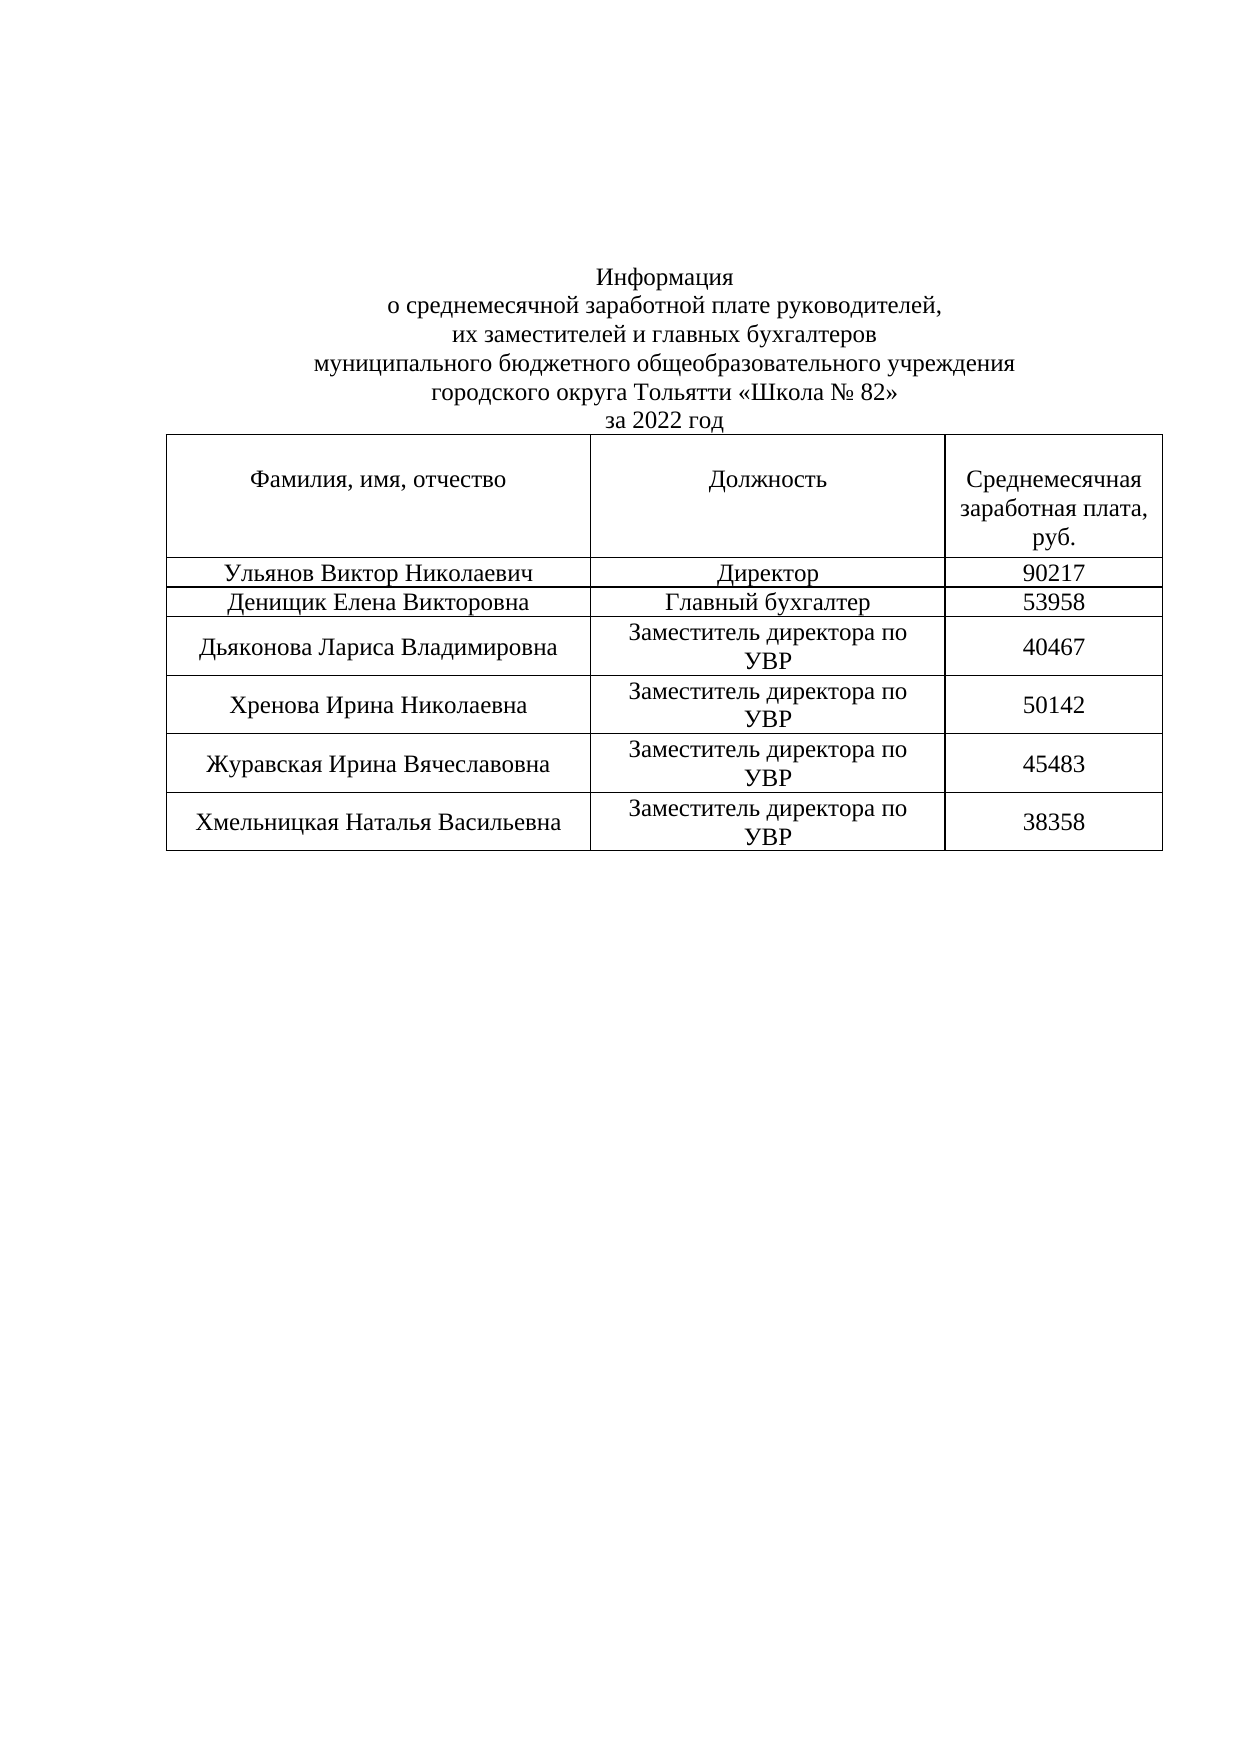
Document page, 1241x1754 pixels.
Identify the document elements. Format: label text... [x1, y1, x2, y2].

table_cell Заместитель директора по УВР [591, 793, 944, 850]
table_cell 45483 [946, 734, 1162, 792]
text муниципального бюджетного общеобразовательного учреждения [177, 348, 1152, 377]
table_cell Журавская Ирина Вячеславовна [167, 734, 590, 792]
text Информация [177, 262, 1152, 291]
table_header Фамилия, имя, отчество [167, 435, 590, 557]
table_cell Хренова Ирина Николаевна [167, 676, 590, 733]
text о среднемесячной заработной плате руководителей, [177, 291, 1152, 319]
table_header Среднемесячная заработная плата, руб. [946, 435, 1162, 557]
text их заместителей и главных бухгалтеров [177, 319, 1152, 348]
table_cell Заместитель директора по УВР [591, 676, 944, 733]
table_cell Директор [591, 558, 944, 586]
table_cell 50142 [946, 676, 1162, 733]
table_cell Заместитель директора по УВР [591, 617, 944, 675]
table_header Должность [591, 435, 944, 557]
text за 2022 год [177, 406, 1152, 434]
table_cell Главный бухгалтер [591, 588, 944, 616]
table_cell 40467 [946, 617, 1162, 675]
table_cell 90217 [946, 558, 1162, 586]
text городского округа Тольятти «Школа № 82» [177, 377, 1152, 406]
table_cell Заместитель директора по УВР [591, 734, 944, 792]
table_cell 53958 [946, 588, 1162, 616]
table_cell 38358 [946, 793, 1162, 850]
table_cell Хмельницкая Наталья Васильевна [167, 793, 590, 850]
table_cell Ульянов Виктор Николаевич [167, 558, 590, 586]
table_cell Дьяконова Лариса Владимировна [167, 617, 590, 675]
table_cell Денищик Елена Викторовна [167, 588, 590, 616]
